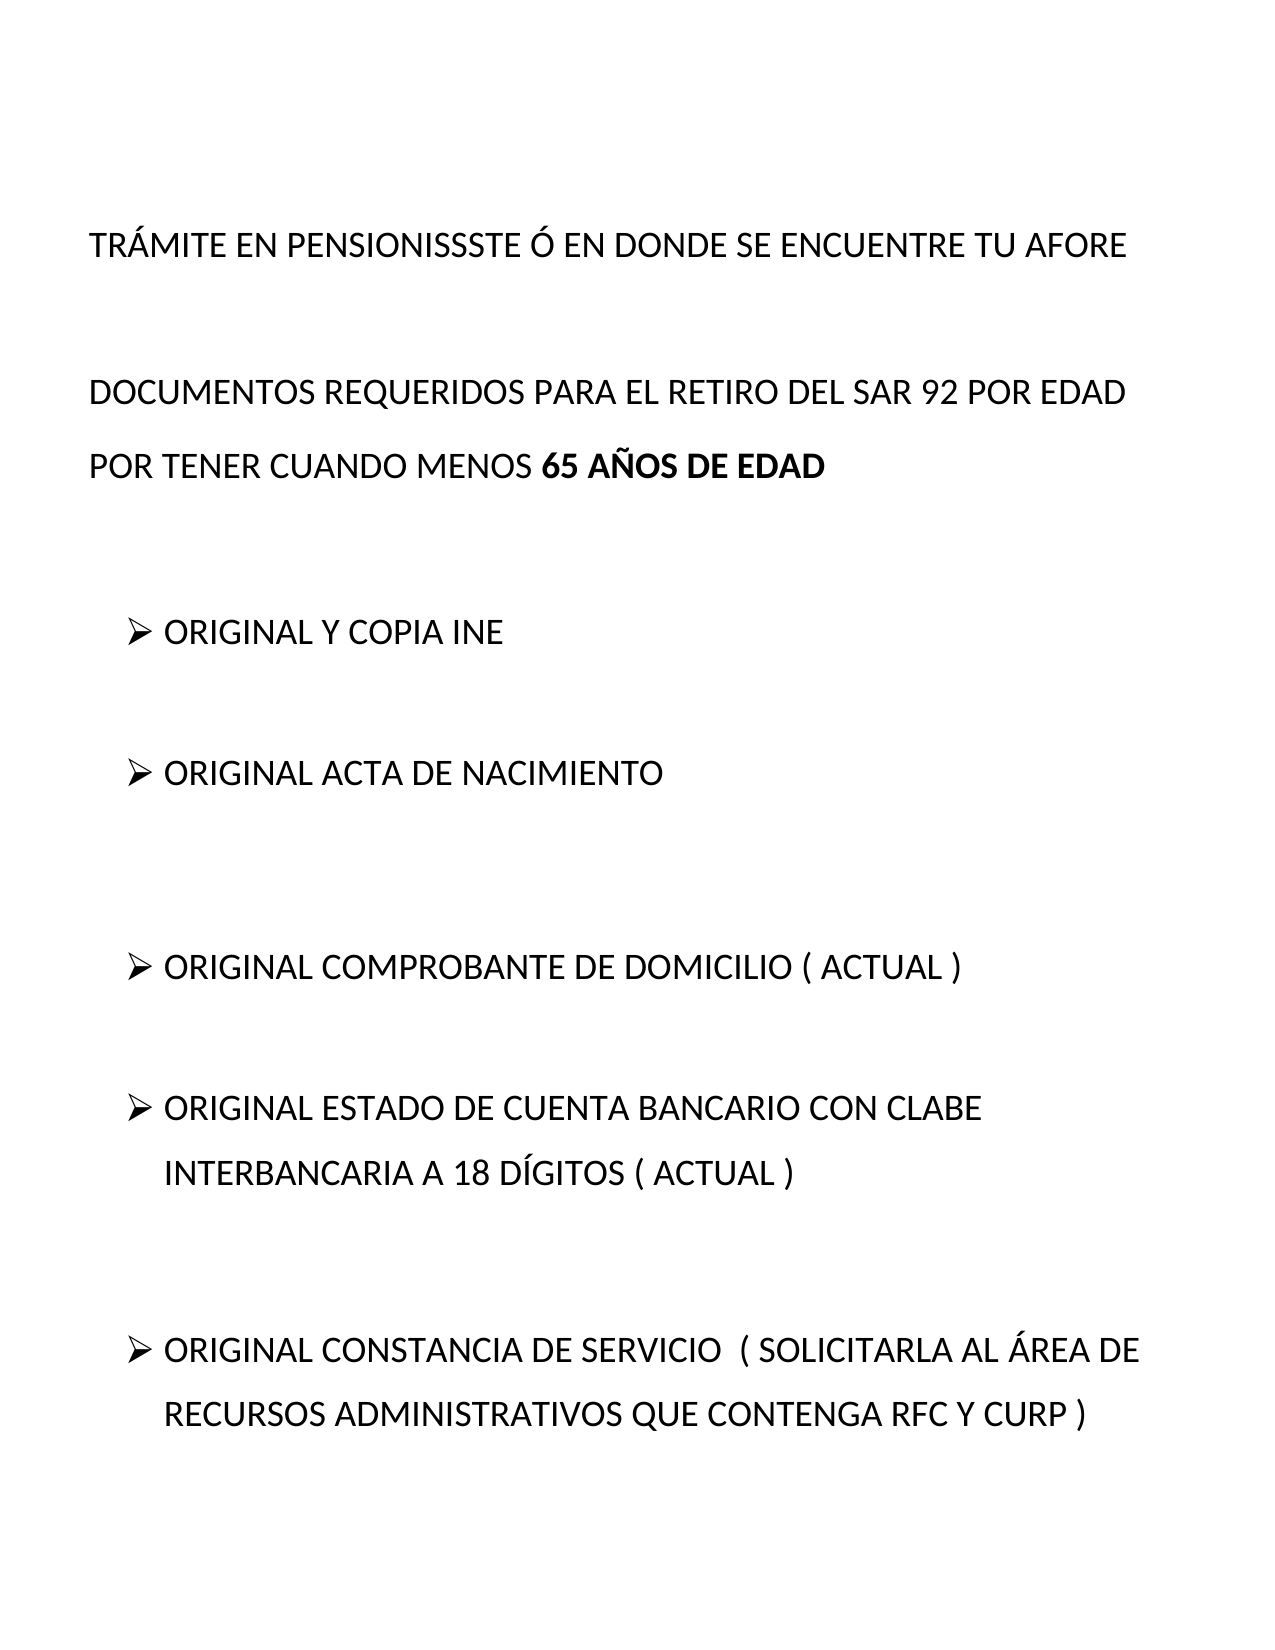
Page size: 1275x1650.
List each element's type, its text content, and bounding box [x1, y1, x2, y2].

list ORIGINAL ACTA DE NACIMIENTO [126, 730, 1186, 807]
list ORIGINAL COMPROBANTE DE DOMICILIO ( ACTUAL ) [126, 924, 1186, 1001]
text TRÁMITE EN PENSIONISSSTE Ó EN DONDE SE ENCUENTRE TU AFORE [89, 221, 1186, 267]
text DOCUMENTOS REQUERIDOS PARA EL RETIRO DEL SAR 92 POR EDAD [89, 368, 1186, 414]
list ORIGINAL CONSTANCIA DE SERVICIO ( SOLICITARLA AL ÁREA DE RECURSOS ADMINISTRATIVOS QUE CONTENGA RFC Y CURP ) [126, 1307, 1186, 1436]
list ORIGINAL Y COPIA INE [126, 589, 1186, 666]
text POR TENER CUANDO MENOS 65 AÑOS DE EDAD [89, 442, 1186, 488]
list ORIGINAL ESTADO DE CUENTA BANCARIO CON CLABE INTERBANCARIA A 18 DÍGITOS ( ACTUAL ) [126, 1065, 1186, 1194]
